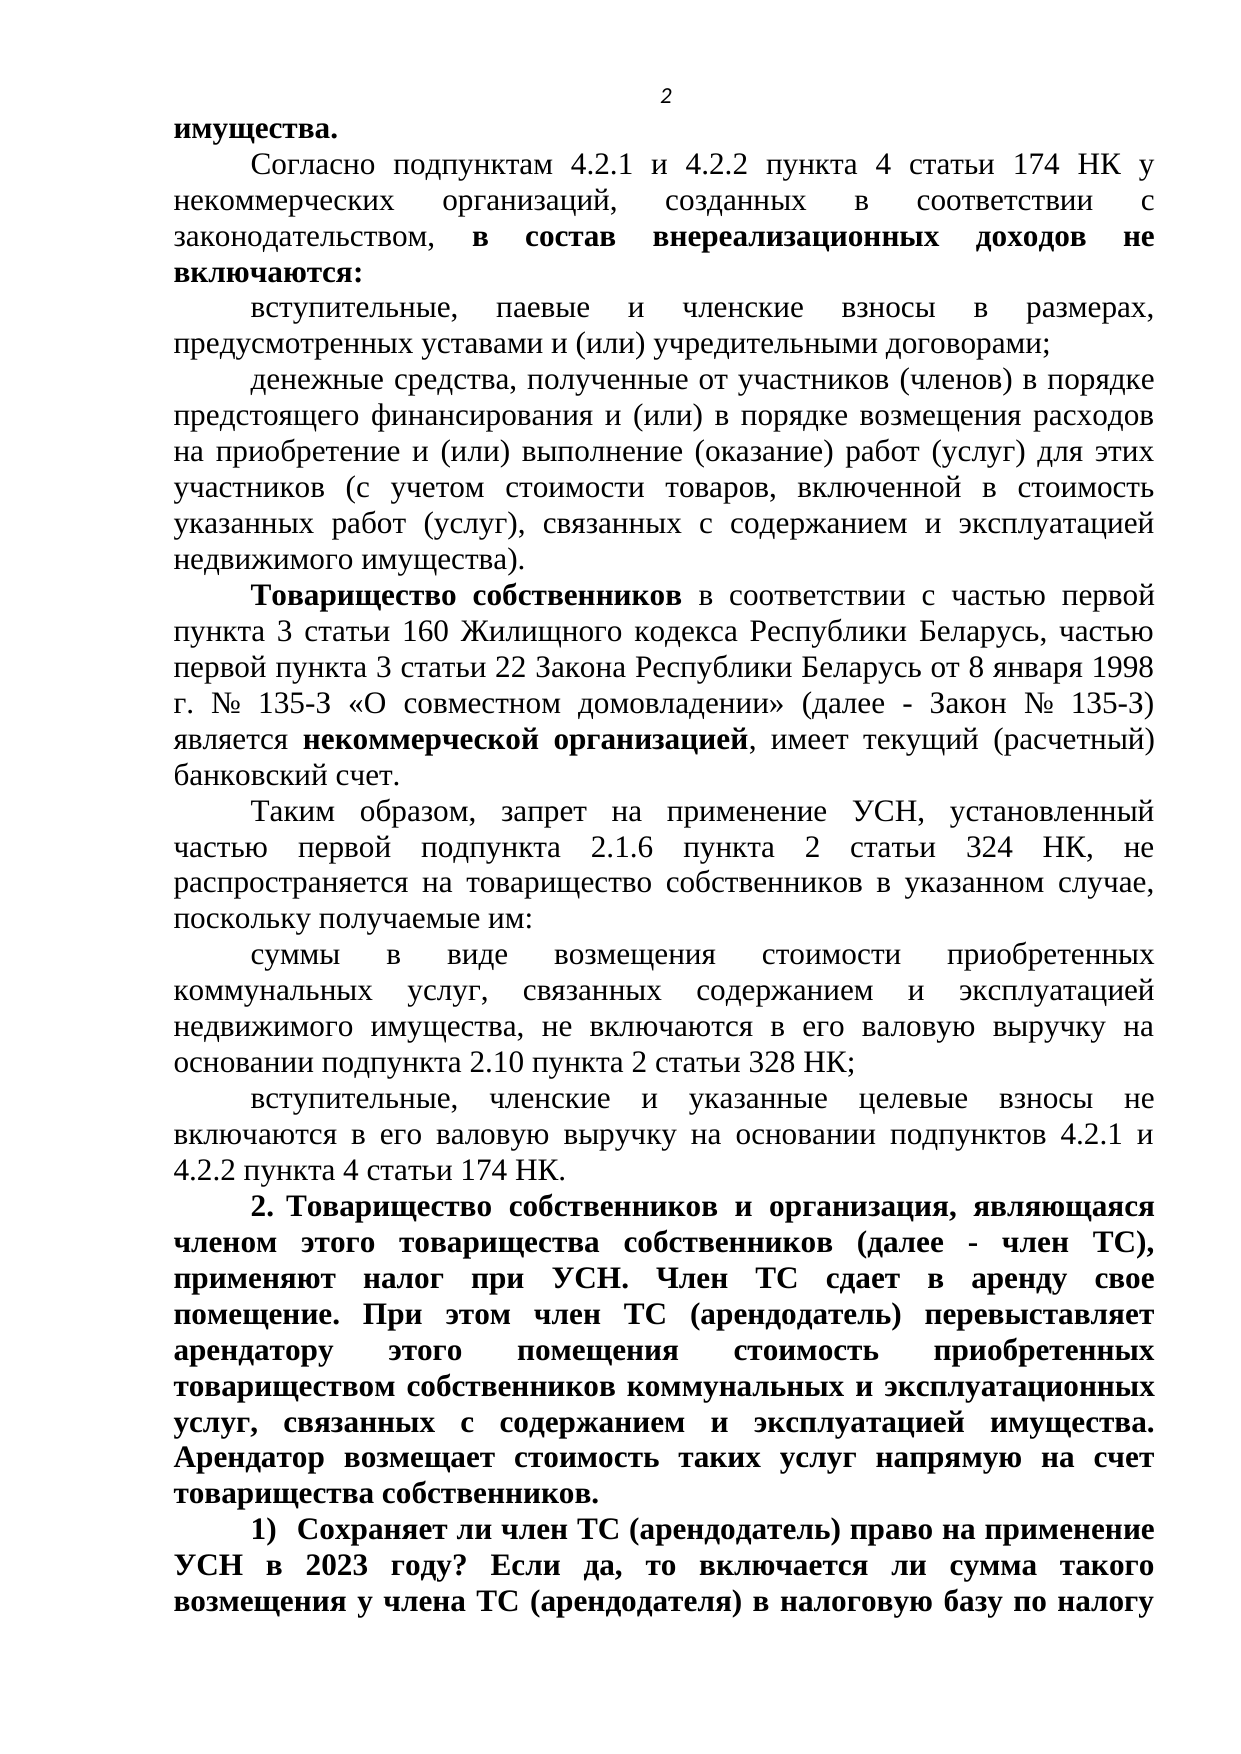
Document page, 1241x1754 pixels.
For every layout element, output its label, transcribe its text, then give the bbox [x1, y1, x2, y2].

text Согласно подпунктам 4.2.1 и 4.2.2 пункта 4 статьи 174 НК у некоммерческих организаций, созданных в соответствии с законодательством, в состав внереализационных доходов не включаются: [173, 145, 1156, 289]
list Товарищество собственников и организация, являющаяся членом этого товарищества собственников (далее - член ТС), применяют налог при УСН. Член ТС сдает в аренду свое помещение. При этом член ТС (арендодатель) перевыставляет арендатору этого помещения стоимость приобретенных товариществом собственников коммунальных и эксплуатационных услуг, связанных с содержанием и эксплуатацией имущества. Арендатор возмещает стоимость таких услуг напрямую на счет товарищества собственников. [173, 1187, 1156, 1511]
text вступительные, паевые и членские взносы в размерах, предусмотренных уставами и (или) учредительными договорами; [173, 289, 1156, 361]
text суммы в виде возмещения стоимости приобретенных коммунальных услуг, связанных содержанием и эксплуатацией недвижимого имущества, не включаются в его валовую выручку на основании подпункта 2.10 пункта 2 статьи 328 НК; [173, 936, 1156, 1079]
text Товарищество собственников в соответствии с частью первой пункта 3 статьи 160 Жилищного кодекса Республики Беларусь, частью первой пункта 3 статьи 22 Закона Республики Беларусь от 8 января 1998 г. № 135-З «О совместном домовладении» (далее - Закон № 135-З) является некоммерческой организацией, имеет текущий (расчетный) банковский счет. [173, 576, 1156, 792]
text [173, 109, 1156, 145]
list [173, 1511, 1156, 1618]
text вступительные, членские и указанные целевые взносы не включаются в его валовую выручку на основании подпунктов 4.2.1 и 4.2.2 пункта 4 статьи 174 НК. [173, 1079, 1156, 1187]
text денежные средства, полученные от участников (членов) в порядке предстоящего финансирования и (или) в порядке возмещения расходов на приобретение и (или) выполнение (оказание) работ (услуг) для этих участников (с учетом стоимости товаров, включенной в стоимость указанных работ (услуг), связанных с содержанием и эксплуатацией недвижимого имущества). [173, 361, 1156, 576]
text Таким образом, запрет на применение УСН, установленный частью первой подпункта 2.1.6 пункта 2 статьи 324 НК, не распространяется на товарищество собственников в указанном случае, поскольку получаемые им: [173, 792, 1156, 936]
